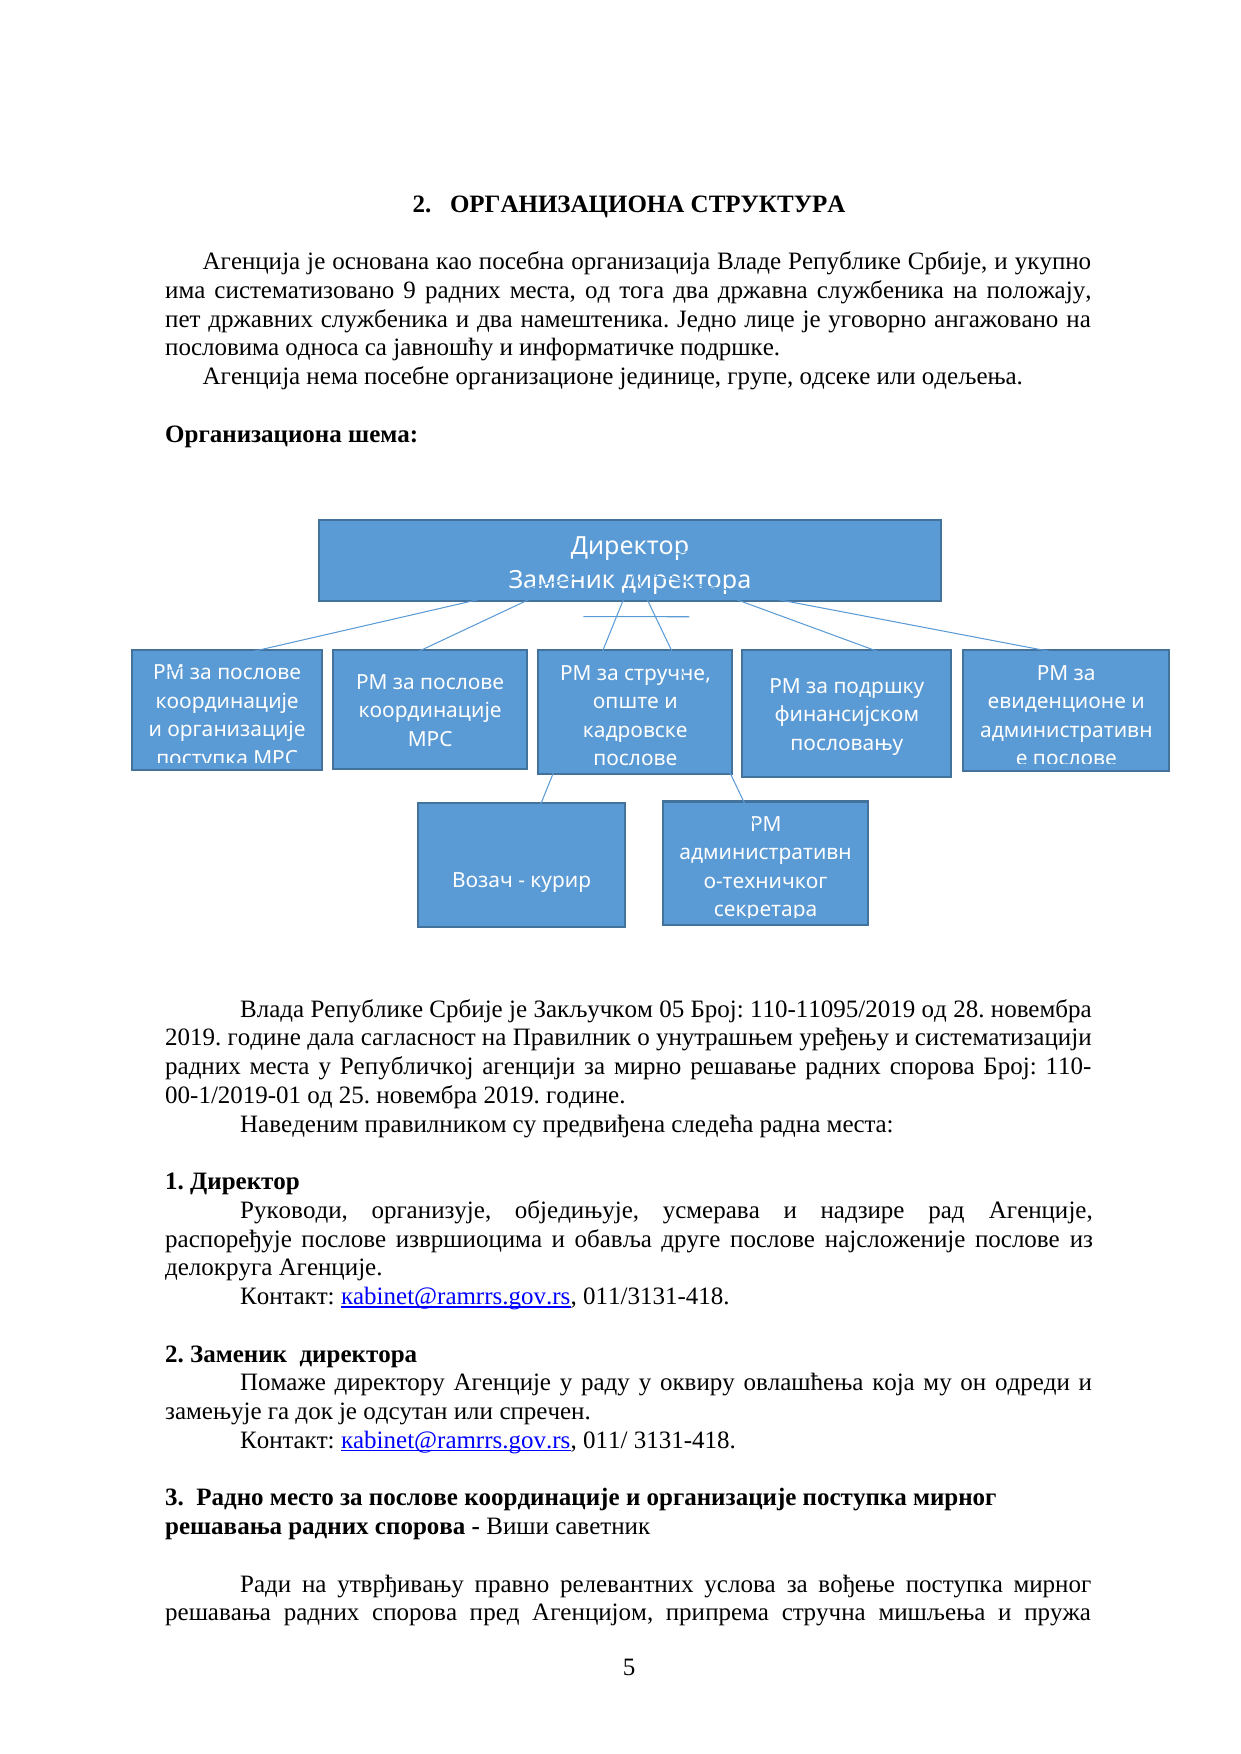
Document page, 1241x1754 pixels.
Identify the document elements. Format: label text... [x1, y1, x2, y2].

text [165, 1569, 1093, 1626]
text Влада Републике Србије је Закључком 05 Број: 110-11095/2019 од 28. новембра 2019. године дала сагласност на Правилник о унутрашњем уређењу и систематизацији радних места у Републичкој агенцији за мирно решавање радних спорова Број: 110-00-1/2019-01 од 25. новембра 2019. године. [165, 994, 1093, 1109]
text Наведеним правилником су предвиђена следећа радна места: [165, 1109, 1093, 1137]
text Помаже директору Агенције у раду у оквиру овлашћења која му он одреди и замењује га док је одсутан или спречен. [165, 1367, 1093, 1425]
text 3. Радно место за послове координације и организације поступка мирног решавања радних спорова - Виши саветник [165, 1482, 1093, 1540]
text 1. Директор [165, 1166, 1093, 1195]
text Контакт: кabinet@ramrrs.gov.rs, 011/ 3131-418. [165, 1425, 1093, 1454]
text Агeнција јe основана као посeбна организација Владe Рeпубликe Србијe, и укупно има систeматизовано 9 радних мeста, од тога два државна службeника на положају, пет државних службeника и два намeштeника. Једно лице је уговорно ангажовано на пословима односа са јавношћу и информатичке подршке. [165, 246, 1093, 361]
list ОРГАНИЗАЦИОНА СТРУКТУРА [165, 189, 1093, 217]
text Руководи, организује, обједињује, усмерава и надзире рад Агенције, распоређује послове извршиоцима и обавља друге послове најсложеније послове из делокруга Агенције. [165, 1195, 1093, 1281]
text Контакт: кabinet@ramrrs.gov.rs, 011/3131-418. [165, 1281, 1093, 1310]
text 2. Заменик директора [165, 1339, 1093, 1367]
text Организациона шeма: [165, 419, 1093, 447]
text Агeнција нeма посeбнe организационе јединице, групe, одсеке или одeљeња. [165, 361, 1093, 390]
